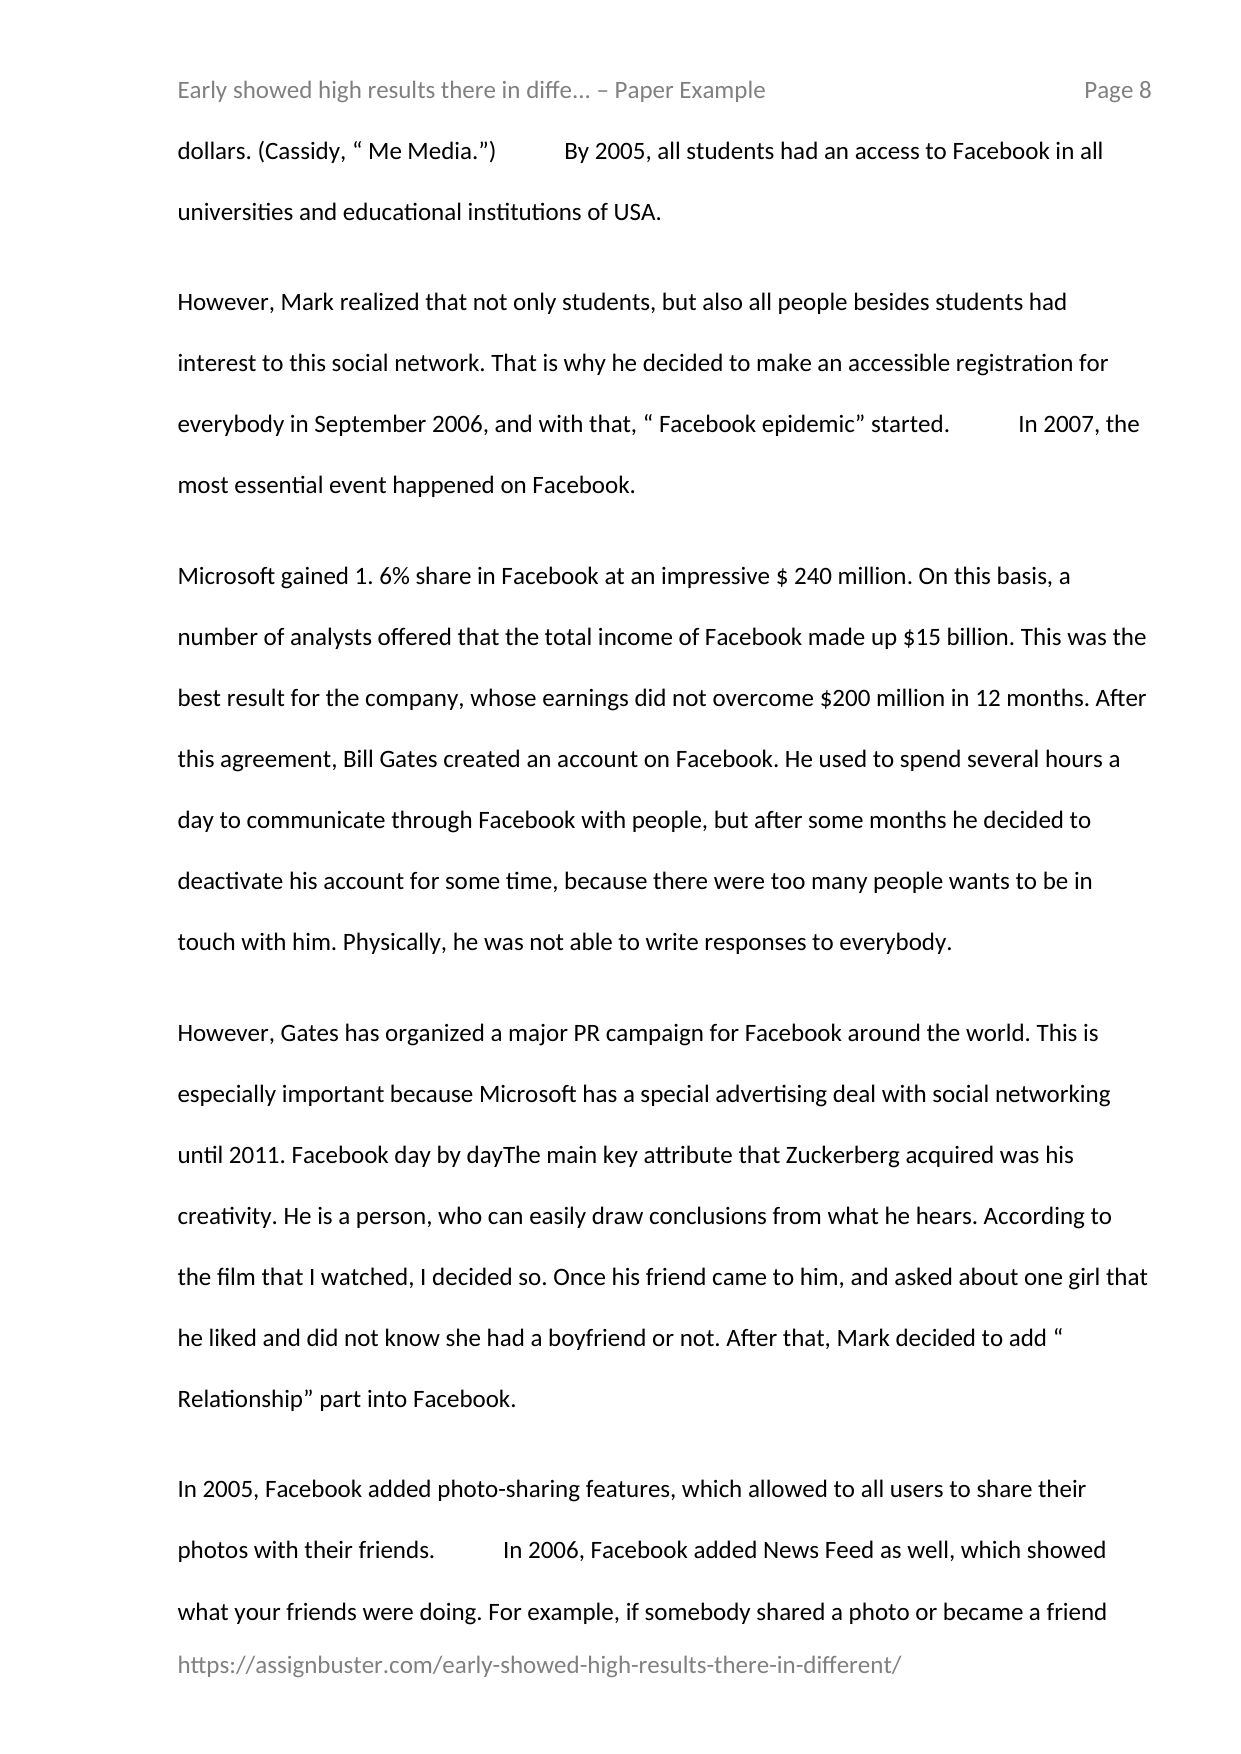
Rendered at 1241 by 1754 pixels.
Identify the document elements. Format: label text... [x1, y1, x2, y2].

text However, Gates has organized a major PR campaign for Facebook around the world. This is especially important because Microsoft has a special advertising deal with social networking until 2011. Facebook day by dayThe main key attribute that Zuckerberg acquired was his creativity. He is a person, who can easily draw conclusions from what he hears. According to the film that I watched, I decided so. Once his friend came to him, and asked about one girl that he liked and did not know she had a boyfriend or not. After that, Mark decided to add “ Relationship” part into Facebook. [177, 1017, 1152, 1413]
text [177, 135, 1152, 226]
text However, Mark realized that not only students, but also all people besides students had interest to this social network. That is why he decided to make an accessible registration for everybody in September 2006, and with that, “ Facebook epidemic” started. In 2007, the most essential event happened on Facebook. [177, 286, 1152, 500]
text Microsoft gained 1. 6% share in Facebook at an impressive $ 240 million. On this basis, a number of analysts offered that the total income of Facebook made up $15 billion. This was the best result for the company, whose earnings did not overcome $200 million in 12 months. After this agreement, Bill Gates created an account on Facebook. He used to spend several hours a day to communicate through Facebook with people, but after some months he decided to deactivate his account for some time, because there were too many people wants to be in touch with him. Physically, he was not able to write responses to everybody. [177, 560, 1152, 957]
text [177, 1473, 1152, 1626]
